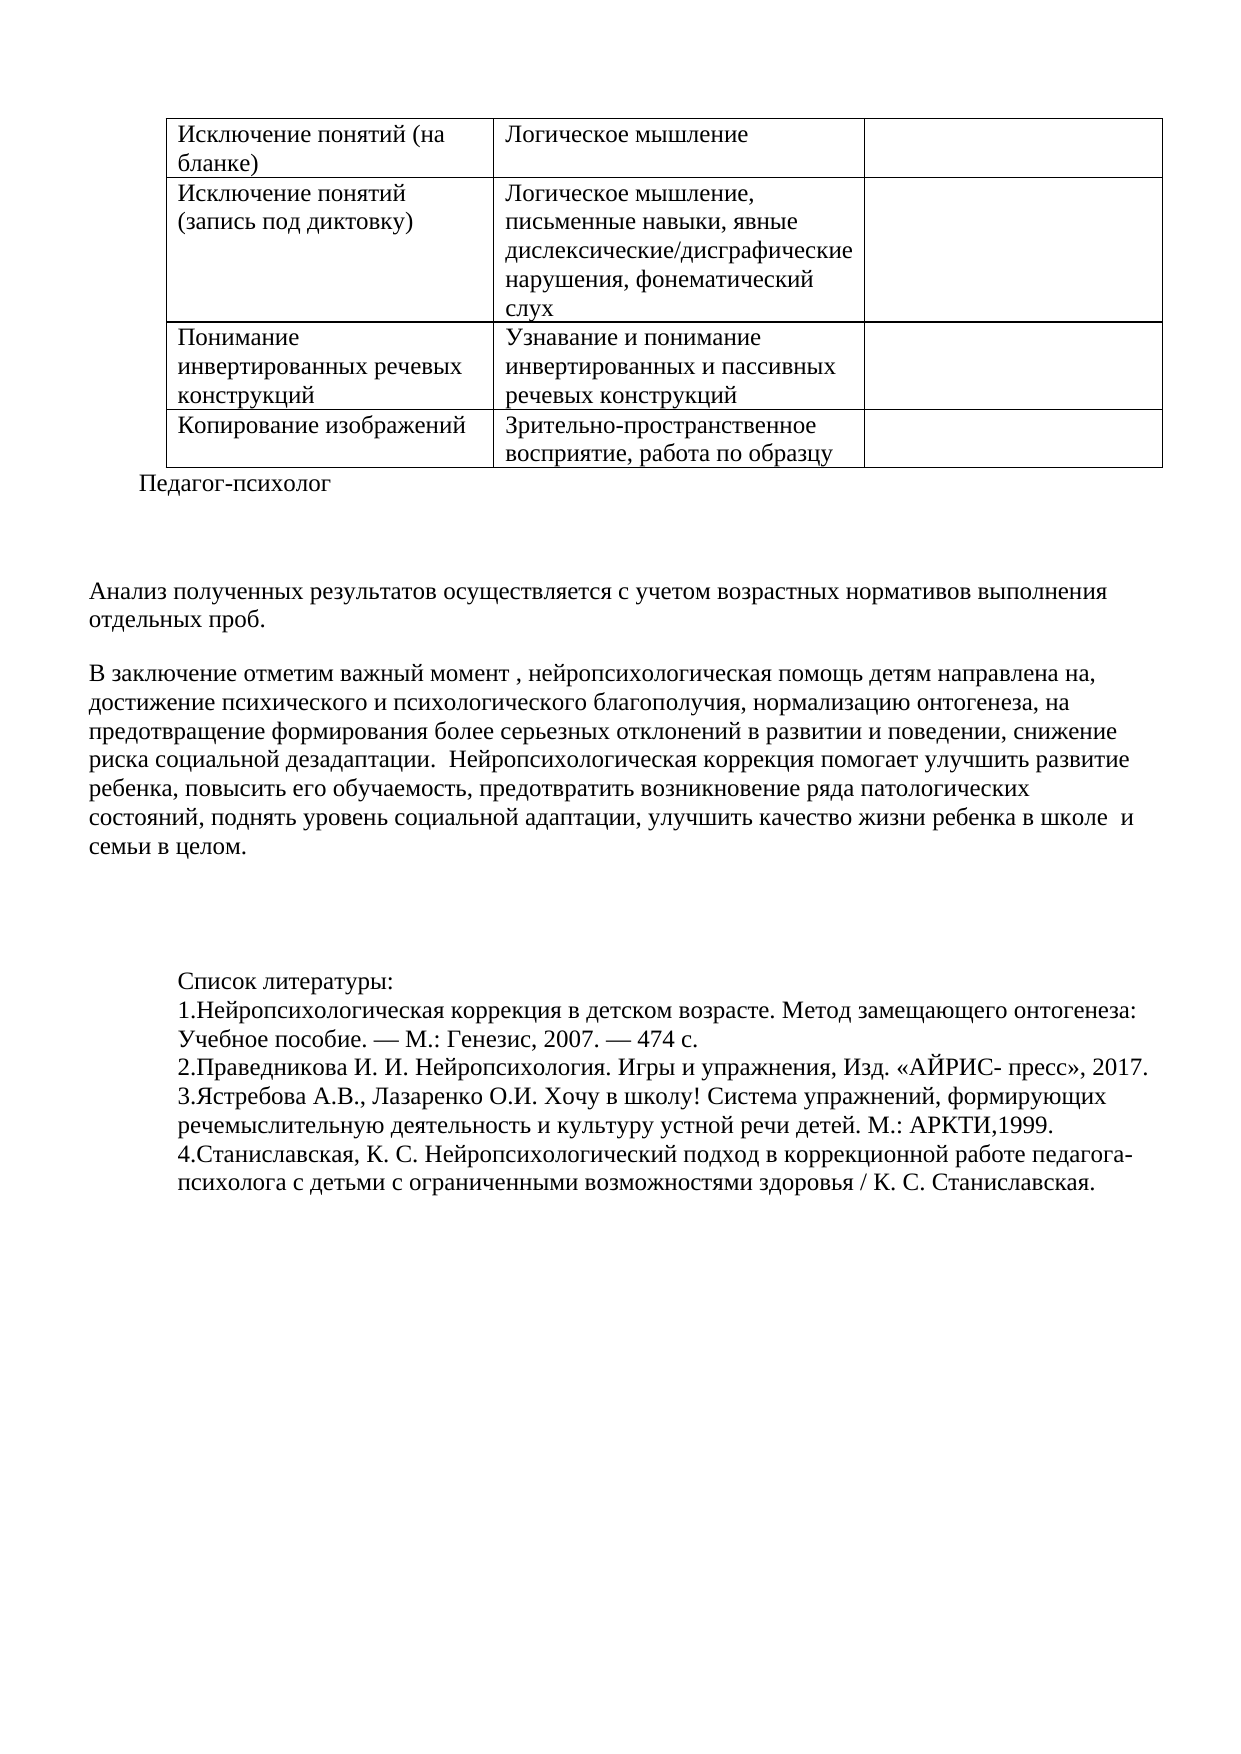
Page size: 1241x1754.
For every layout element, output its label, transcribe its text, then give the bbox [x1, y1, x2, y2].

table_cell Исключение понятий (на бланке) [167, 119, 493, 177]
text 4.Станиславская, К. С. Нейропсихологический подход в коррекционной работе педагога-психолога с детьми с ограниченными возможностями здоровья / К. С. Станиславская. [177, 1139, 1152, 1196]
text 1.Нейропсихологическая коррекция в детском возрасте. Метод замещающего онтогенеза: Учебное пособие. — М.: Генезис, 2007. — 474 с. [177, 995, 1152, 1052]
table_cell [865, 410, 1162, 467]
table_cell [865, 178, 1162, 321]
table_cell Зрительно-пространственное восприятие, работа по образцу [494, 410, 864, 467]
text 2.Праведникова И. И. Нейропсихология. Игры и упражнения, Изд. «АЙРИС- пресс», 2017. [177, 1052, 1152, 1081]
table_cell Узнавание и понимание инвертированных и пассивных речевых конструкций [494, 323, 864, 409]
table_cell Логическое мышление, письменные навыки, явные дислексические/дисграфические нарушения, фонематический слух [494, 178, 864, 321]
text 3.Ястребова А.В., Лазаренко О.И. Хочу в школу! Система упражнений, формирующих речемыслительную деятельность и культуру устной речи детей. М.: АРКТИ,1999. [177, 1081, 1152, 1139]
text Список литературы: [177, 966, 1152, 995]
text Анализ полученных результатов осуществляется с учетом возрастных нормативов выполнения отдельных проб. [88, 576, 1152, 633]
table_cell [865, 119, 1162, 177]
table_cell [865, 323, 1162, 409]
table_cell Понимание инвертированных речевых конструкций [167, 323, 493, 409]
table_cell Копирование изображений [167, 410, 493, 467]
table_cell Исключение понятий (запись под диктовку) [167, 178, 493, 321]
text Педагог-психолог [88, 468, 1152, 497]
text В заключение отметим важный момент , нейропсихологическая помощь детям направлена на, достижение психического и психологического благополучия, нормализацию онтогенеза, на предотвращение формирования более серьезных отклонений в развитии и поведении, снижение риска социальной дезадаптации. Нейропсихологическая коррекция помогает улучшить развитие ребенка, повысить его обучаемость, предотвратить возникновение ряда патологических состояний, поднять уровень социальной адаптации, улучшить качество жизни ребенка в школе и семьи в целом. [88, 658, 1152, 859]
table_cell Логическое мышление [494, 119, 864, 177]
